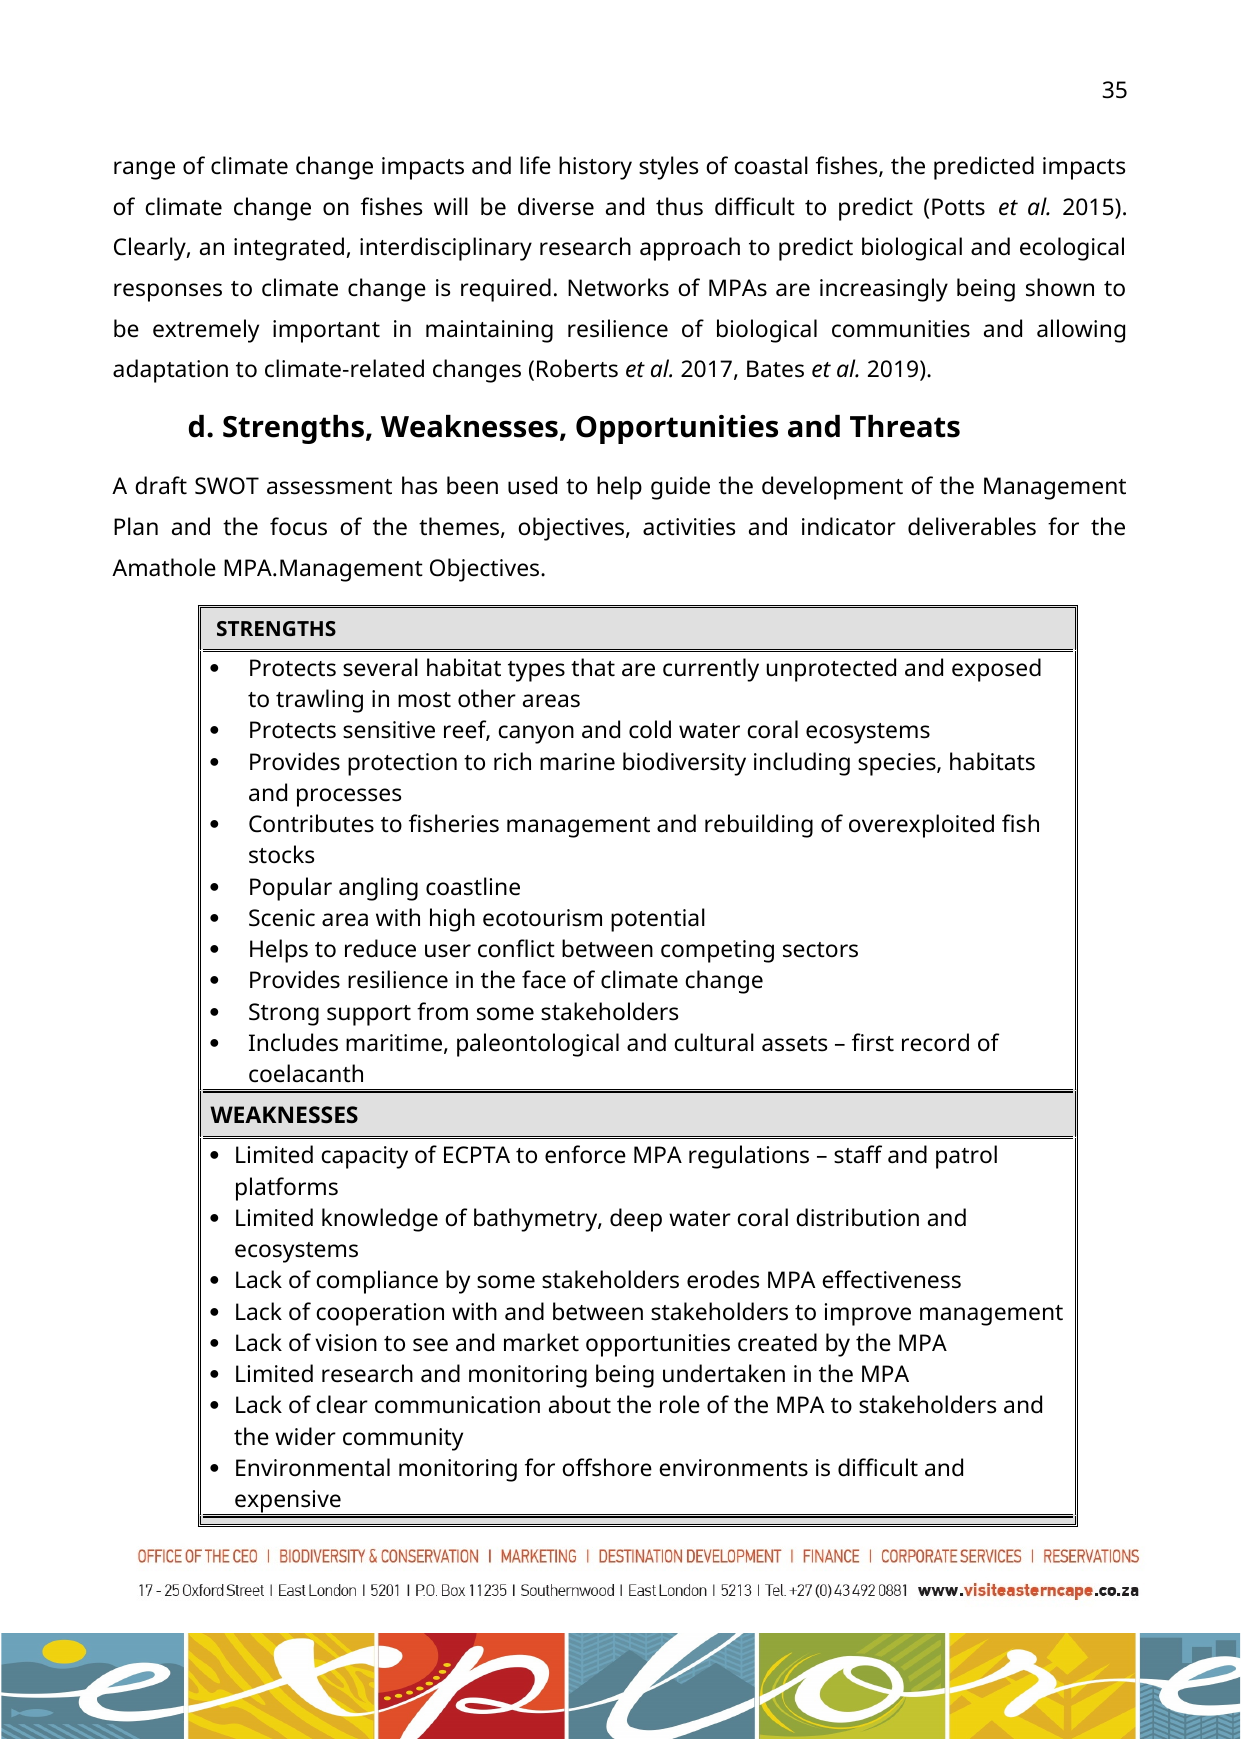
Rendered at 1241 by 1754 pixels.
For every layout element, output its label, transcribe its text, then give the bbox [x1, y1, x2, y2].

table_cell WEAKNESSES [199, 1089, 1077, 1136]
table_cell Limited capacity of ECPTA to enforce MPA regulations – staff and patrol platforms Limited knowledge of bathymetry, deep water coral distribution and ecosystems Lack of compliance by some stakeholders erodes MPA effectiveness Lack of cooperation with and between stakeholders to improve management Lack of vision to see and market opportunities created by the MPA Limited research and monitoring being undertaken in the MPA Lack of clear communication about the role of the MPA to stakeholders and the wider community Environmental monitoring for offshore environments is difficult and expensive [199, 1136, 1077, 1514]
table_cell Protects several habitat types that are currently unprotected and exposed to trawling in most other areas Protects sensitive reef, canyon and cold water coral ecosystems Provides protection to rich marine biodiversity including species, habitats and processes Contributes to fisheries management and rebuilding of overexploited fish stocks Popular angling coastline Scenic area with high ecotourism potential Helps to reduce user conflict between competing sectors Provides resilience in the face of climate change Strong support from some stakeholders Includes maritime, paleontological and cultural assets – first record of coelacanth [201, 649, 1075, 1089]
text A draft SWOT assessment has been used to help guide the development of the Management Plan and the focus of the themes, objectives, activities and indicator deliverables for the Amathole MPA.Management Objectives. [112, 470, 1128, 583]
subtitle d. Strengths, Weaknesses, Opportunities and Threats [112, 406, 1128, 446]
picture [1, 1633, 1241, 1739]
picture [112, 1535, 1168, 1610]
table_header STRENGTHS [201, 608, 1075, 649]
